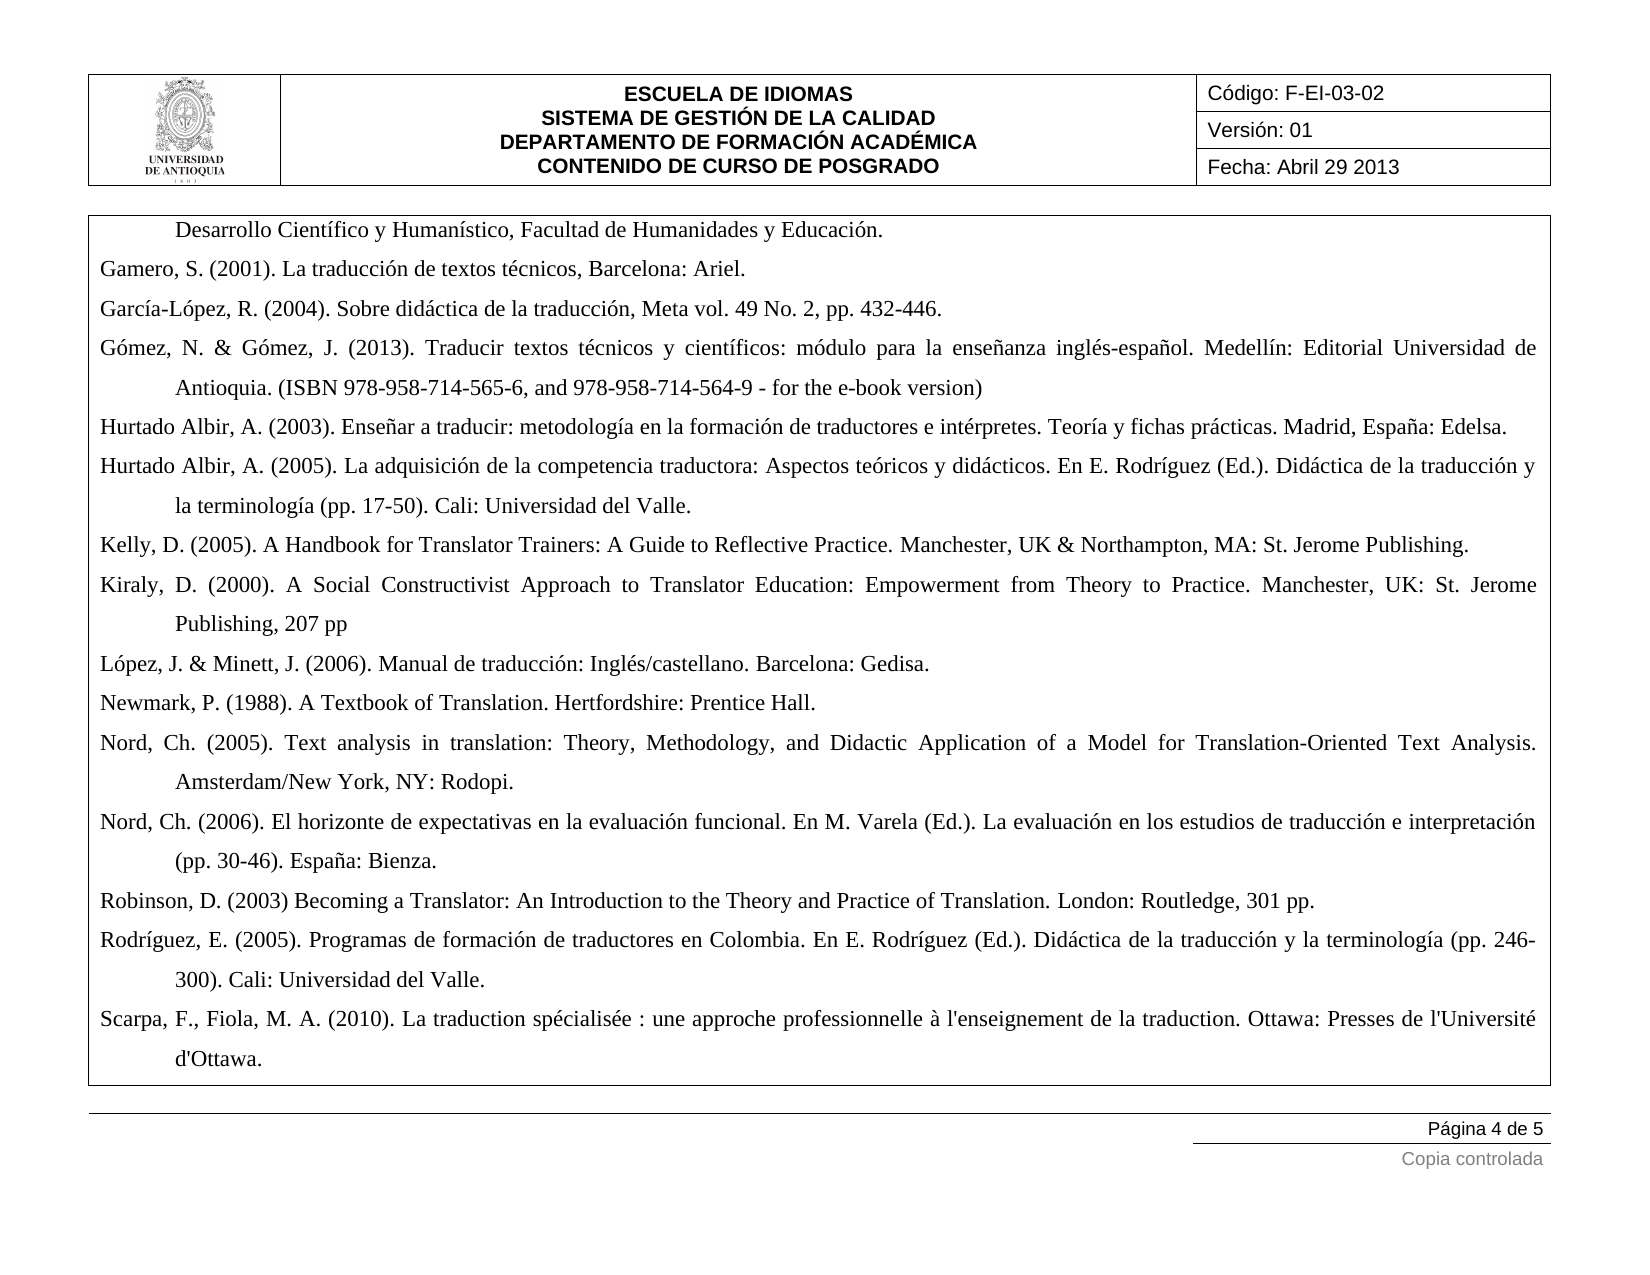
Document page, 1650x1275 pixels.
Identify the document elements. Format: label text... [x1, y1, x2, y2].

picture [145, 77, 225, 183]
